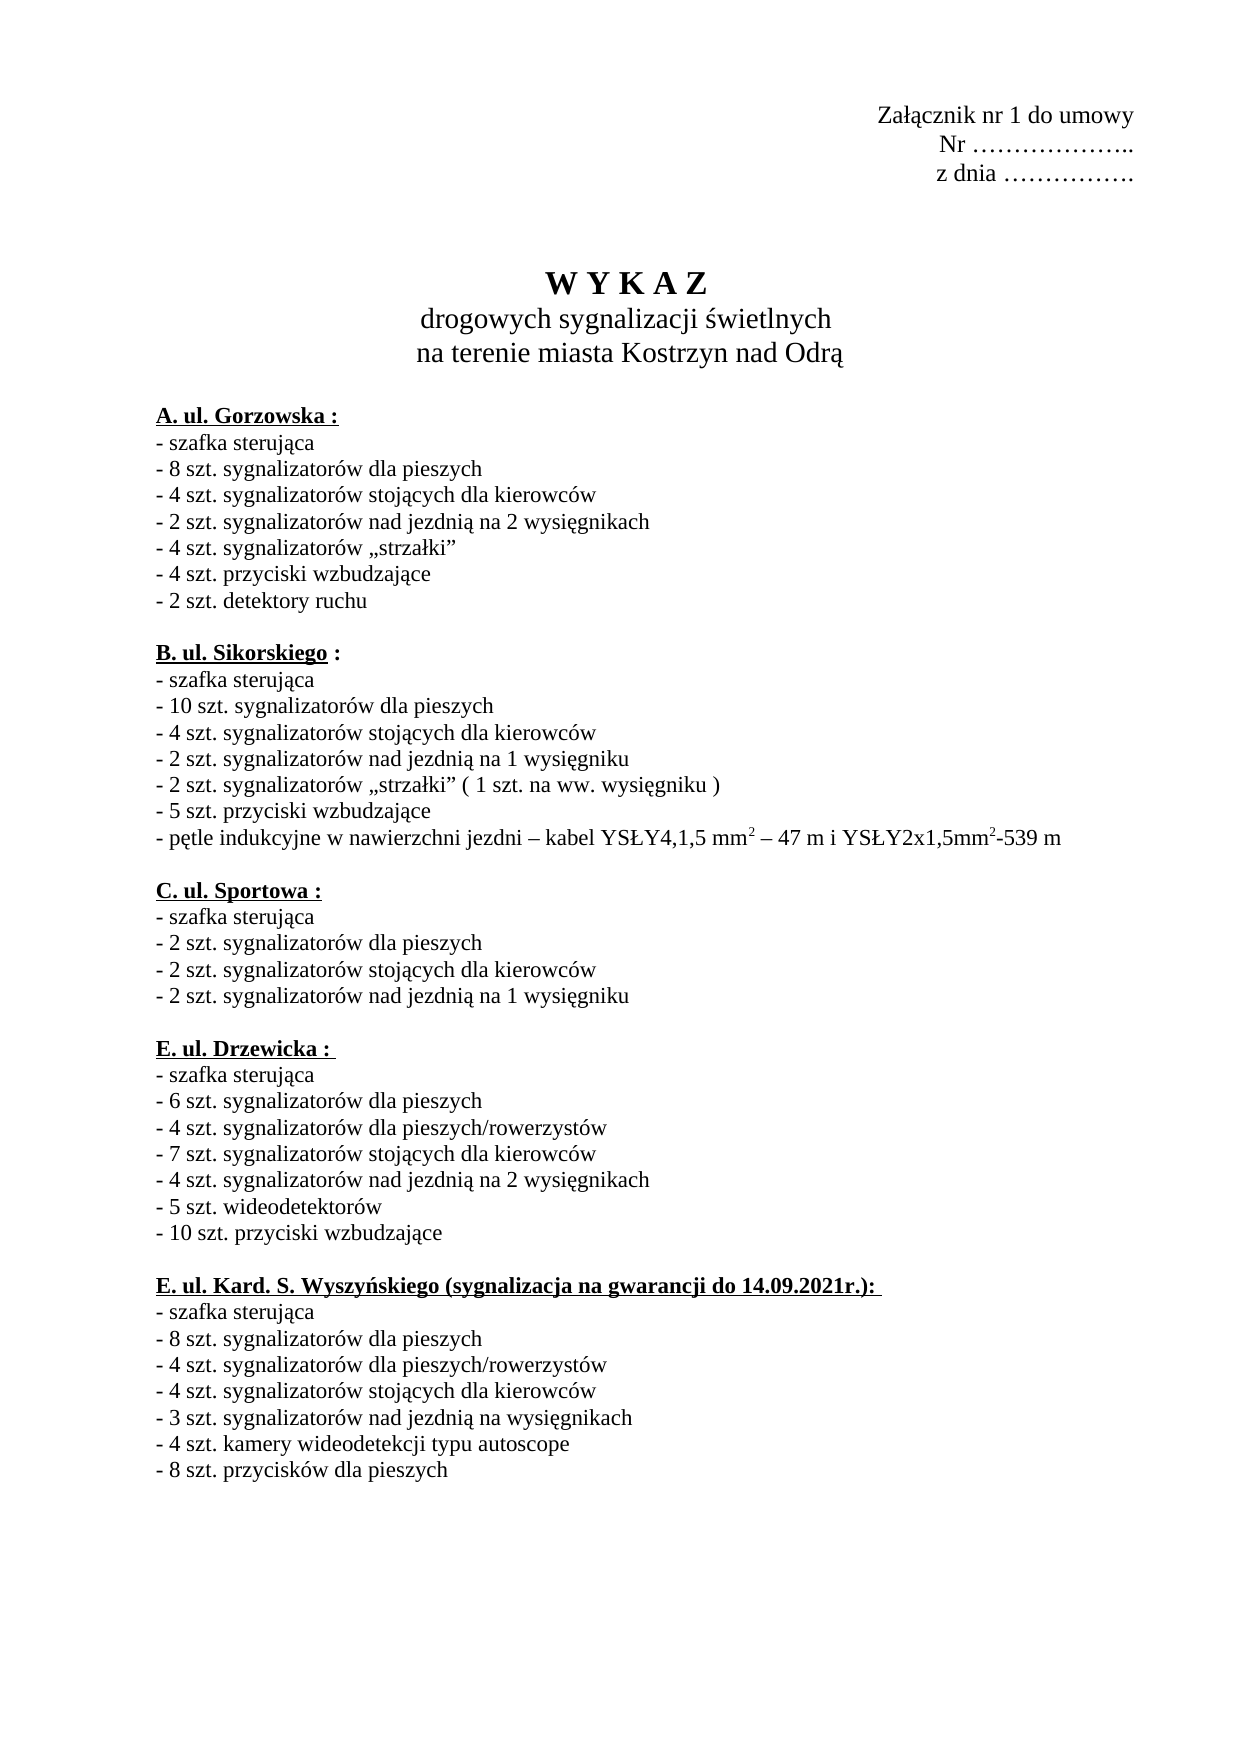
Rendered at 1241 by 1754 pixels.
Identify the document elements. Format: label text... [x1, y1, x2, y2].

text - 2 szt. sygnalizatorów nad jezdnią na 1 wysięgniku [156, 982, 1134, 1008]
text - 4 szt. sygnalizatorów stojących dla kierowców [156, 718, 1134, 745]
text - 4 szt. sygnalizatorów dla pieszych/rowerzystów [156, 1351, 1134, 1377]
text - 4 szt. przyciski wzbudzające [156, 560, 1134, 587]
text Nr ……………….. [118, 129, 1134, 158]
text - szafka sterująca [156, 666, 1134, 692]
text - 8 szt. przycisków dla pieszych [156, 1456, 1134, 1483]
text C. ul. Sportowa : [156, 877, 1134, 903]
text - 8 szt. sygnalizatorów dla pieszych [156, 455, 1134, 481]
text drogowych sygnalizacji świetlnych [118, 302, 1134, 335]
text - 2 szt. sygnalizatorów stojących dla kierowców [156, 956, 1134, 982]
text - 2 szt. detektory ruchu [156, 587, 1134, 613]
text - 5 szt. przyciski wzbudzające [156, 798, 1134, 824]
text - szafka sterująca [156, 429, 1134, 455]
text - 2 szt. sygnalizatorów nad jezdnią na 2 wysięgnikach [156, 508, 1134, 534]
text A. ul. Gorzowska : [156, 402, 1134, 429]
text B. ul. Sikorskiego : [156, 639, 1134, 666]
text - 6 szt. sygnalizatorów dla pieszych [156, 1087, 1134, 1114]
text - 4 szt. sygnalizatorów nad jezdnią na 2 wysięgnikach [156, 1167, 1134, 1193]
text - pętle indukcyjne w nawierzchni jezdni – kabel YSŁY4,1,5 mm2 – 47 m i YSŁY2x1,5mm2-539 m [156, 824, 1134, 850]
text - 8 szt. sygnalizatorów dla pieszych [156, 1325, 1134, 1351]
text - 5 szt. wideodetektorów [156, 1193, 1134, 1219]
text - 4 szt. sygnalizatorów stojących dla kierowców [156, 481, 1134, 508]
text - 7 szt. sygnalizatorów stojących dla kierowców [156, 1140, 1134, 1167]
text E. ul. Drzewicka : [156, 1035, 1134, 1061]
text - 2 szt. sygnalizatorów „strzałki” ( 1 szt. na ww. wysięgniku ) [156, 771, 1134, 798]
text - szafka sterująca [156, 1298, 1134, 1325]
text - 10 szt. sygnalizatorów dla pieszych [156, 692, 1134, 718]
text - 3 szt. sygnalizatorów nad jezdnią na wysięgnikach [156, 1404, 1134, 1430]
text - 2 szt. sygnalizatorów dla pieszych [156, 929, 1134, 956]
text - 10 szt. przyciski wzbudzające [156, 1219, 1134, 1246]
text - szafka sterująca [156, 903, 1134, 929]
text - 4 szt. kamery wideodetekcji typu autoscope [156, 1430, 1134, 1456]
text z dnia ……………. [118, 158, 1134, 187]
text na terenie miasta Kostrzyn nad Odrą [118, 335, 1134, 369]
text - 4 szt. sygnalizatorów dla pieszych/rowerzystów [156, 1114, 1134, 1140]
text - szafka sterująca [156, 1061, 1134, 1087]
text - 4 szt. sygnalizatorów stojących dla kierowców [156, 1377, 1134, 1404]
text - 4 szt. sygnalizatorów „strzałki” [156, 534, 1134, 560]
text Załącznik nr 1 do umowy [118, 100, 1134, 129]
text W Y K A Z [118, 263, 1134, 302]
text - 2 szt. sygnalizatorów nad jezdnią na 1 wysięgniku [156, 745, 1134, 771]
text E. ul. Kard. S. Wyszyńskiego (sygnalizacja na gwarancji do 14.09.2021r.): [156, 1272, 1134, 1298]
